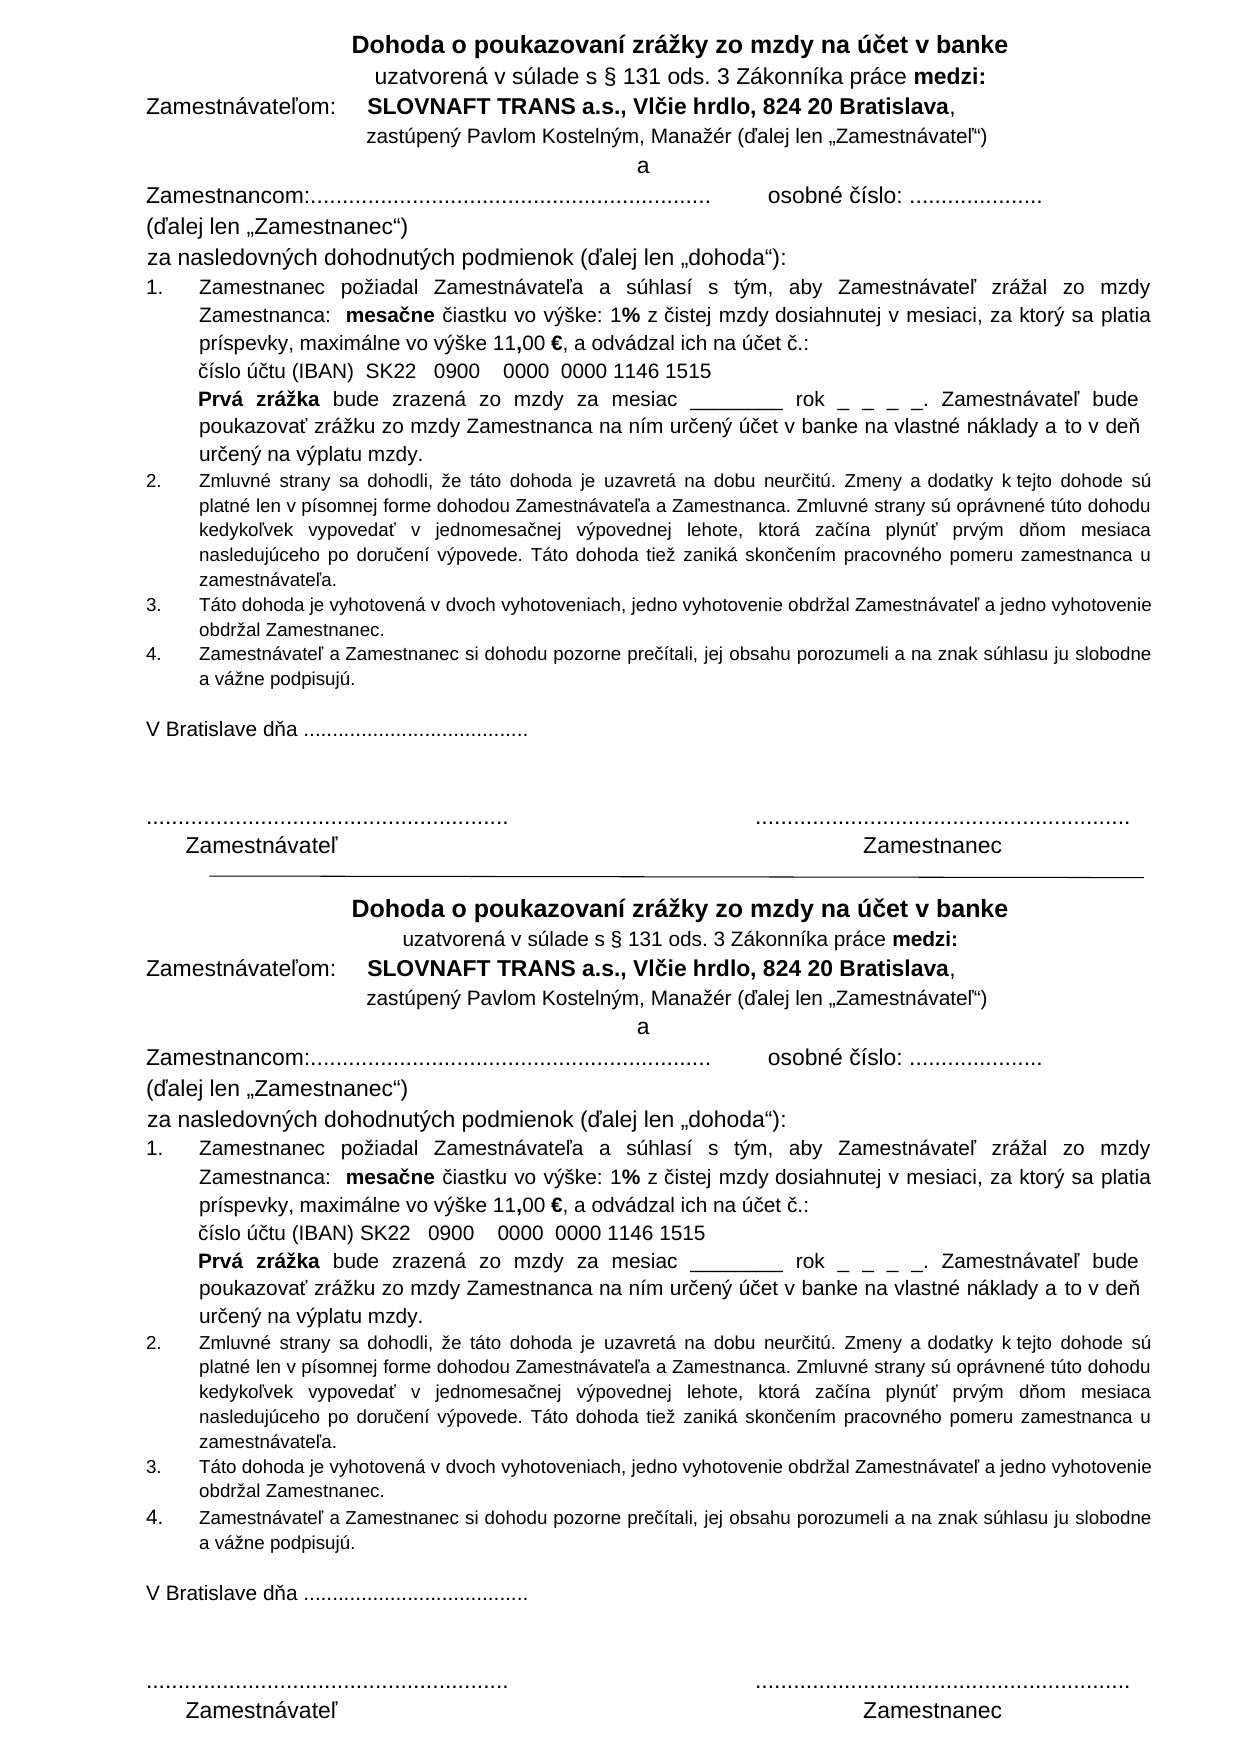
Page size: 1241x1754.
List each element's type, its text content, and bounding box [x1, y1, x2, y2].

list Zmluvné strany sa dohodli, že táto dohoda je uzavretá na dobu neurčitú. Zmeny a dodatky k tejto dohode sú platné len v písomnej forme dohodou Zamestnávateľa a Zamestnanca. Zmluvné strany sú oprávnené túto dohodu kedykoľvek vypovedať v jednomesačnej výpovednej lehote, ktorá začína plynúť prvým dňom mesiaca nasledujúceho po doručení výpovede. Táto dohoda tiež zaniká skončením pracovného pomeru zamestnanca u zamestnávateľa. [146, 470, 1152, 590]
list Zmluvné strany sa dohodli, že táto dohoda je uzavretá na dobu neurčitú. Zmeny a dodatky k tejto dohode sú platné len v písomnej forme dohodou Zamestnávateľa a Zamestnanca. Zmluvné strany sú oprávnené túto dohodu kedykoľvek vypovedať v jednomesačnej výpovednej lehote, ktorá začína plynúť prvým dňom mesiaca nasledujúceho po doručení výpovede. Táto dohoda tiež zaniká skončením pracovného pomeru zamestnanca u zamestnávateľa. [146, 1331, 1152, 1452]
subtitle uzatvorená v súlade s § 131 ods. 3 Zákonníka práce medzi: [208, 927, 1152, 951]
text V Bratislave dňa ....................................... [146, 1581, 1140, 1605]
text ......................................................... ........................................................... [146, 1667, 1140, 1694]
subtitle Dohoda o poukazovaní zrážky zo mzdy na účet v banke [208, 29, 1152, 58]
text Prvá zrážka bude zrazená zo mzdy za mesiac ________ rok _ _ _ _. Zamestnávateľ bude poukazovať zrážku zo mzdy Zamestnanca na ním určený účet v banke na vlastné náklady a to v deň určený na výplatu mzdy. [198, 387, 1140, 466]
text Prvá zrážka bude zrazená zo mzdy za mesiac ________ rok _ _ _ _. Zamestnávateľ bude poukazovať zrážku zo mzdy Zamestnanca na ním určený účet v banke na vlastné náklady a to v deň určený na výplatu mzdy. [198, 1248, 1140, 1327]
text za nasledovných dohodnutých podmienok (ďalej len „dohoda“): [146, 244, 1140, 270]
subtitle uzatvorená v súlade s § 131 ods. 3 Zákonníka práce medzi: [208, 63, 1152, 89]
text V Bratislave dňa ....................................... [146, 717, 1140, 741]
text číslo účtu (IBAN) SK22 0900 0000 0000 1146 1515 [198, 1220, 1140, 1244]
text (ďalej len „Zamestnanec“) [146, 213, 1140, 239]
text Zamestnancom:............................................................... osobné číslo: ..................... [146, 1044, 1140, 1070]
text (ďalej len „Zamestnanec“) [146, 1075, 1140, 1101]
text Zamestnávateľ Zamestnanec [147, 1697, 1152, 1723]
subtitle Dohoda o poukazovaní zrážky zo mzdy na účet v banke [208, 894, 1152, 923]
list Zamestnanec požiadal Zamestnávateľa a súhlasí s tým, aby Zamestnávateľ zrážal zo mzdy Zamestnanca: mesačne čiastku vo výške: 1% z čistej mzdy dosiahnutej v mesiaci, za ktorý sa platia príspevky, maximálne vo výške 11,00 €, a odvádzal ich na účet č.: [146, 274, 1152, 355]
text Zamestnancom:............................................................... osobné číslo: ..................... [146, 182, 1140, 209]
text Zamestnávateľom: SLOVNAFT TRANS a.s., Vlčie hrdlo, 824 20 Bratislava, [146, 93, 1140, 119]
text číslo účtu (IBAN) SK22 0900 0000 0000 1146 1515 [198, 359, 1140, 383]
text a [146, 152, 1140, 178]
text zastúpený Pavlom Kostelným, Manažér (ďalej len „Zamestnávateľ“) [366, 985, 1140, 1009]
text ......................................................... ........................................................... [146, 803, 1140, 830]
text Zamestnávateľ Zamestnanec [147, 832, 1152, 859]
text zastúpený Pavlom Kostelným, Manažér (ďalej len „Zamestnávateľ“) [366, 123, 1140, 147]
list Táto dohoda je vyhotovená v dvoch vyhotoveniach, jedno vyhotovenie obdržal Zamestnávateľ a jedno vyhotovenie obdržal Zamestnanec. [146, 594, 1152, 640]
list Zamestnávateľ a Zamestnanec si dohodu pozorne prečítali, jej obsahu porozumeli a na znak súhlasu ju slobodne a vážne podpisujú. [146, 643, 1152, 689]
list Zamestnanec požiadal Zamestnávateľa a súhlasí s tým, aby Zamestnávateľ zrážal zo mzdy Zamestnanca: mesačne čiastku vo výške: 1% z čistej mzdy dosiahnutej v mesiaci, za ktorý sa platia príspevky, maximálne vo výške 11,00 €, a odvádzal ich na účet č.: [146, 1136, 1152, 1217]
list Táto dohoda je vyhotovená v dvoch vyhotoveniach, jedno vyhotovenie obdržal Zamestnávateľ a jedno vyhotovenie obdržal Zamestnanec. [146, 1455, 1152, 1502]
list Zamestnávateľ a Zamestnanec si dohodu pozorne prečítali, jej obsahu porozumeli a na znak súhlasu ju slobodne a vážne podpisujú. [146, 1505, 1152, 1554]
text za nasledovných dohodnutých podmienok (ďalej len „dohoda“): [146, 1106, 1140, 1132]
text Zamestnávateľom: SLOVNAFT TRANS a.s., Vlčie hrdlo, 824 20 Bratislava, [146, 954, 1140, 981]
text a [146, 1013, 1140, 1040]
